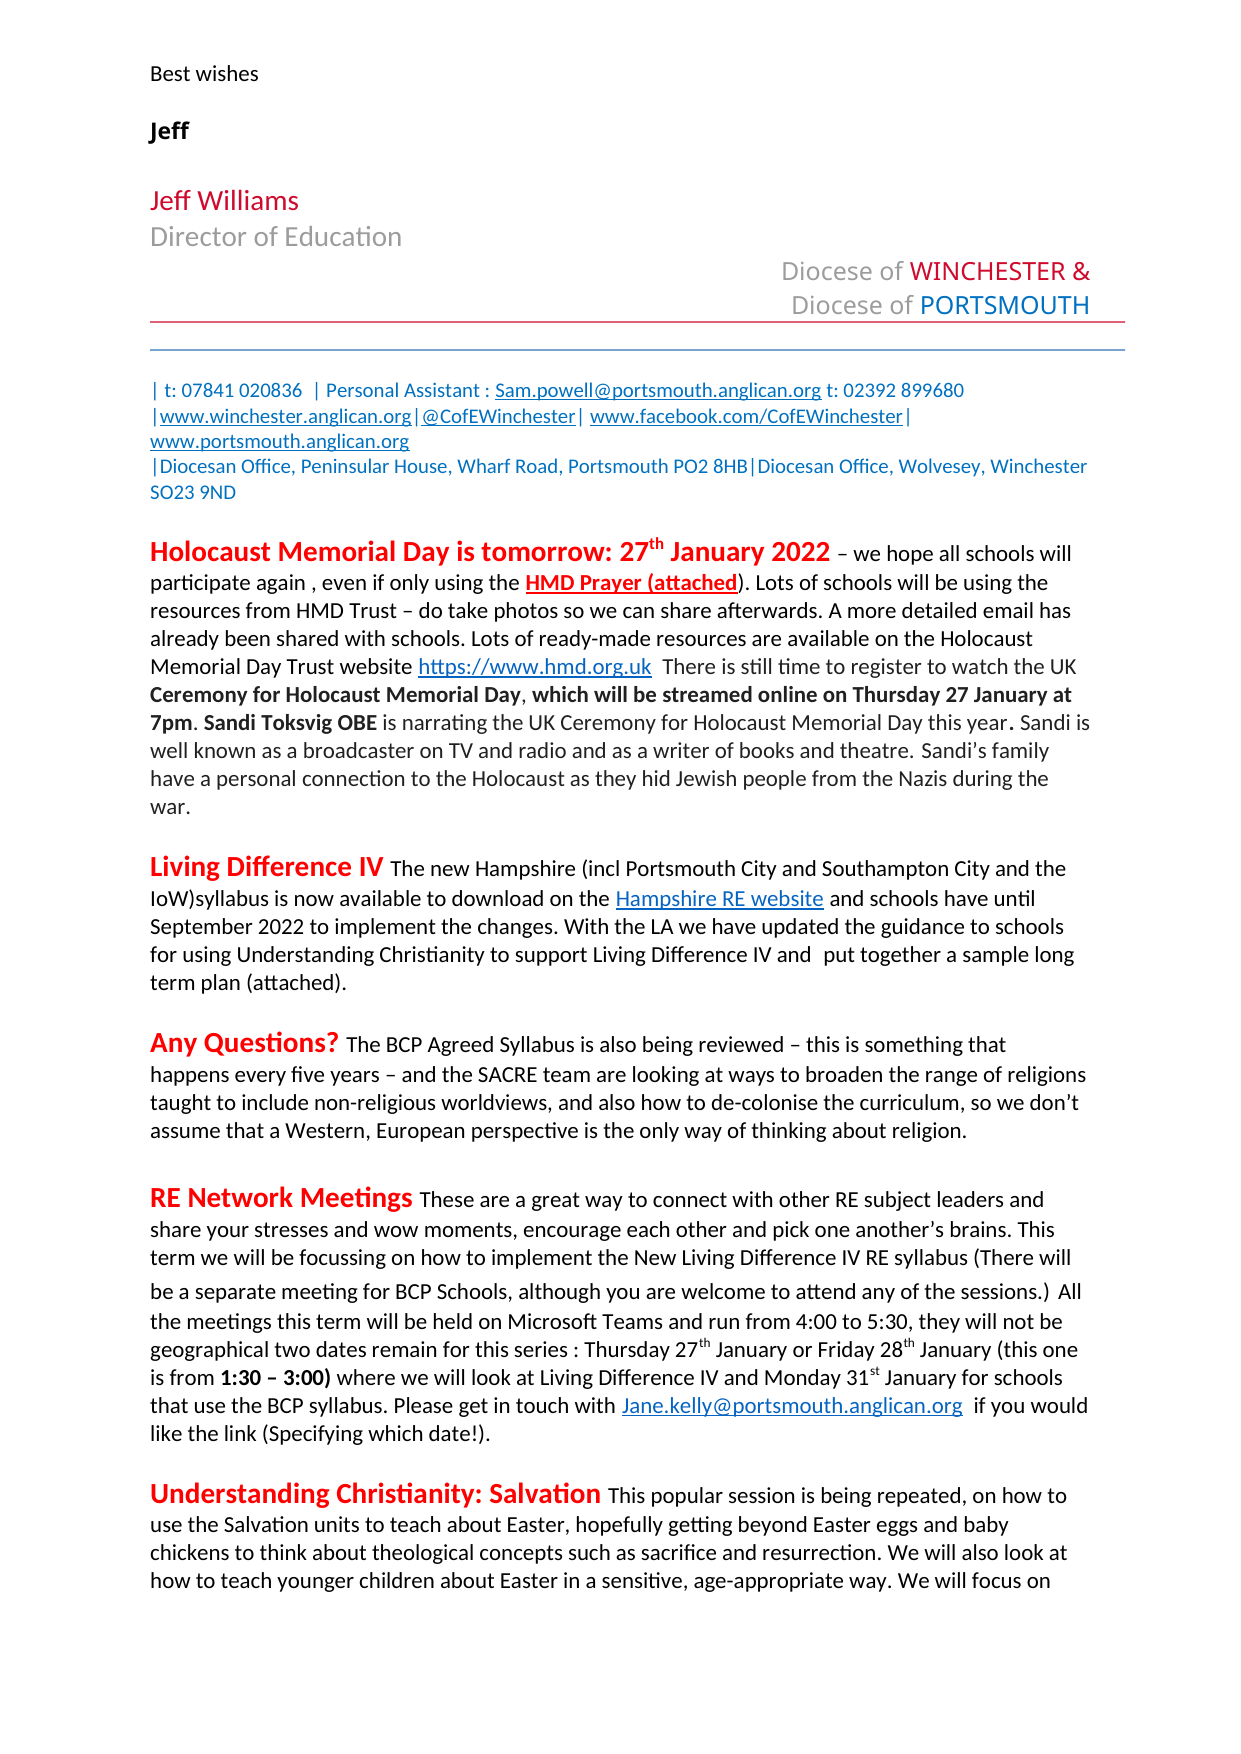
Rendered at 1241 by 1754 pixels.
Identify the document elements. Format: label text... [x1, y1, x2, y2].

text |Diocesan Office, Peninsular House, Wharf Road, Portsmouth PO2 8HB|Diocesan Office, Wolvesey, Winchester SO23 9ND [150, 454, 1090, 504]
text Any Questions? The BCP Agreed Syllabus is also being reviewed – this is something that happens every five years – and the SACRE team are looking at ways to broaden the range of religions taught to include non-religious worldviews, and also how to de-colonise the curriculum, so we don’t assume that a Western, European perspective is the only way of thinking about religion. [150, 1024, 1090, 1144]
text Holocaust Memorial Day is tomorrow: 27th January 2022 – we hope all schools will participate again , even if only using the HMD Prayer (attached). Lots of schools will be using the resources from HMD Trust – do take photos so we can share afterwards. A more detailed email has already been shared with schools. Lots of ready-made resources are available on the Holocaust Memorial Day Trust website https://www.hmd.org.uk There is still time to register to watch the UK Ceremony for Holocaust Memorial Day, which will be streamed online on Thursday 27 January at 7pm. Sandi Toksvig OBE is narrating the UK Ceremony for Holocaust Memorial Day this year. Sandi is well known as a broadcaster on TV and radio and as a writer of books and theatre. Sandi’s family have a personal connection to the Holocaust as they hid Jewish people from the Nazis during the war. [150, 533, 1090, 820]
text | t: 07841 020836 | Personal Assistant : Sam.powell@portsmouth.anglican.org t: 02392 899680 |www.winchester.anglican.org|@CofEWinchester| www.facebook.com/CofEWinchester|www.portsmouth.anglican.org [150, 377, 1090, 454]
text Living Difference IV The new Hampshire (incl Portsmouth City and Southampton City and the IoW)syllabus is now available to download on the Hampshire RE website and schools have until September 2022 to implement the changes. With the LA we have updated the guidance to schools for using Understanding Christianity to support Living Difference IV and put together a sample long term plan (attached). [150, 848, 1090, 996]
text Best wishes [150, 59, 1090, 87]
text Director of Education [150, 218, 1090, 253]
text Diocese of PORTSMOUTH [150, 287, 1090, 321]
text Jeff [150, 115, 1090, 146]
text RE Network Meetings These are a great way to connect with other RE subject leaders and share your stresses and wow moments, encourage each other and pick one another’s brains. This term we will be focussing on how to implement the New Living Difference IV RE syllabus (There will be a separate meeting for BCP Schools, although you are welcome to attend any of the sessions.) All the meetings this term will be held on Microsoft Teams and run from 4:00 to 5:30, they will not be geographical two dates remain for this series : Thursday 27th January or Friday 28th January (this one is from 1:30 – 3:00) where we will look at Living Difference IV and Monday 31st January for schools that use the BCP syllabus. Please get in touch with Jane.kelly@portsmouth.anglican.org if you would like the link (Specifying which date!). [150, 1179, 1090, 1447]
text Jeff Williams [150, 182, 1090, 218]
text Diocese of WINCHESTER & [150, 253, 1090, 287]
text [150, 1475, 1090, 1594]
